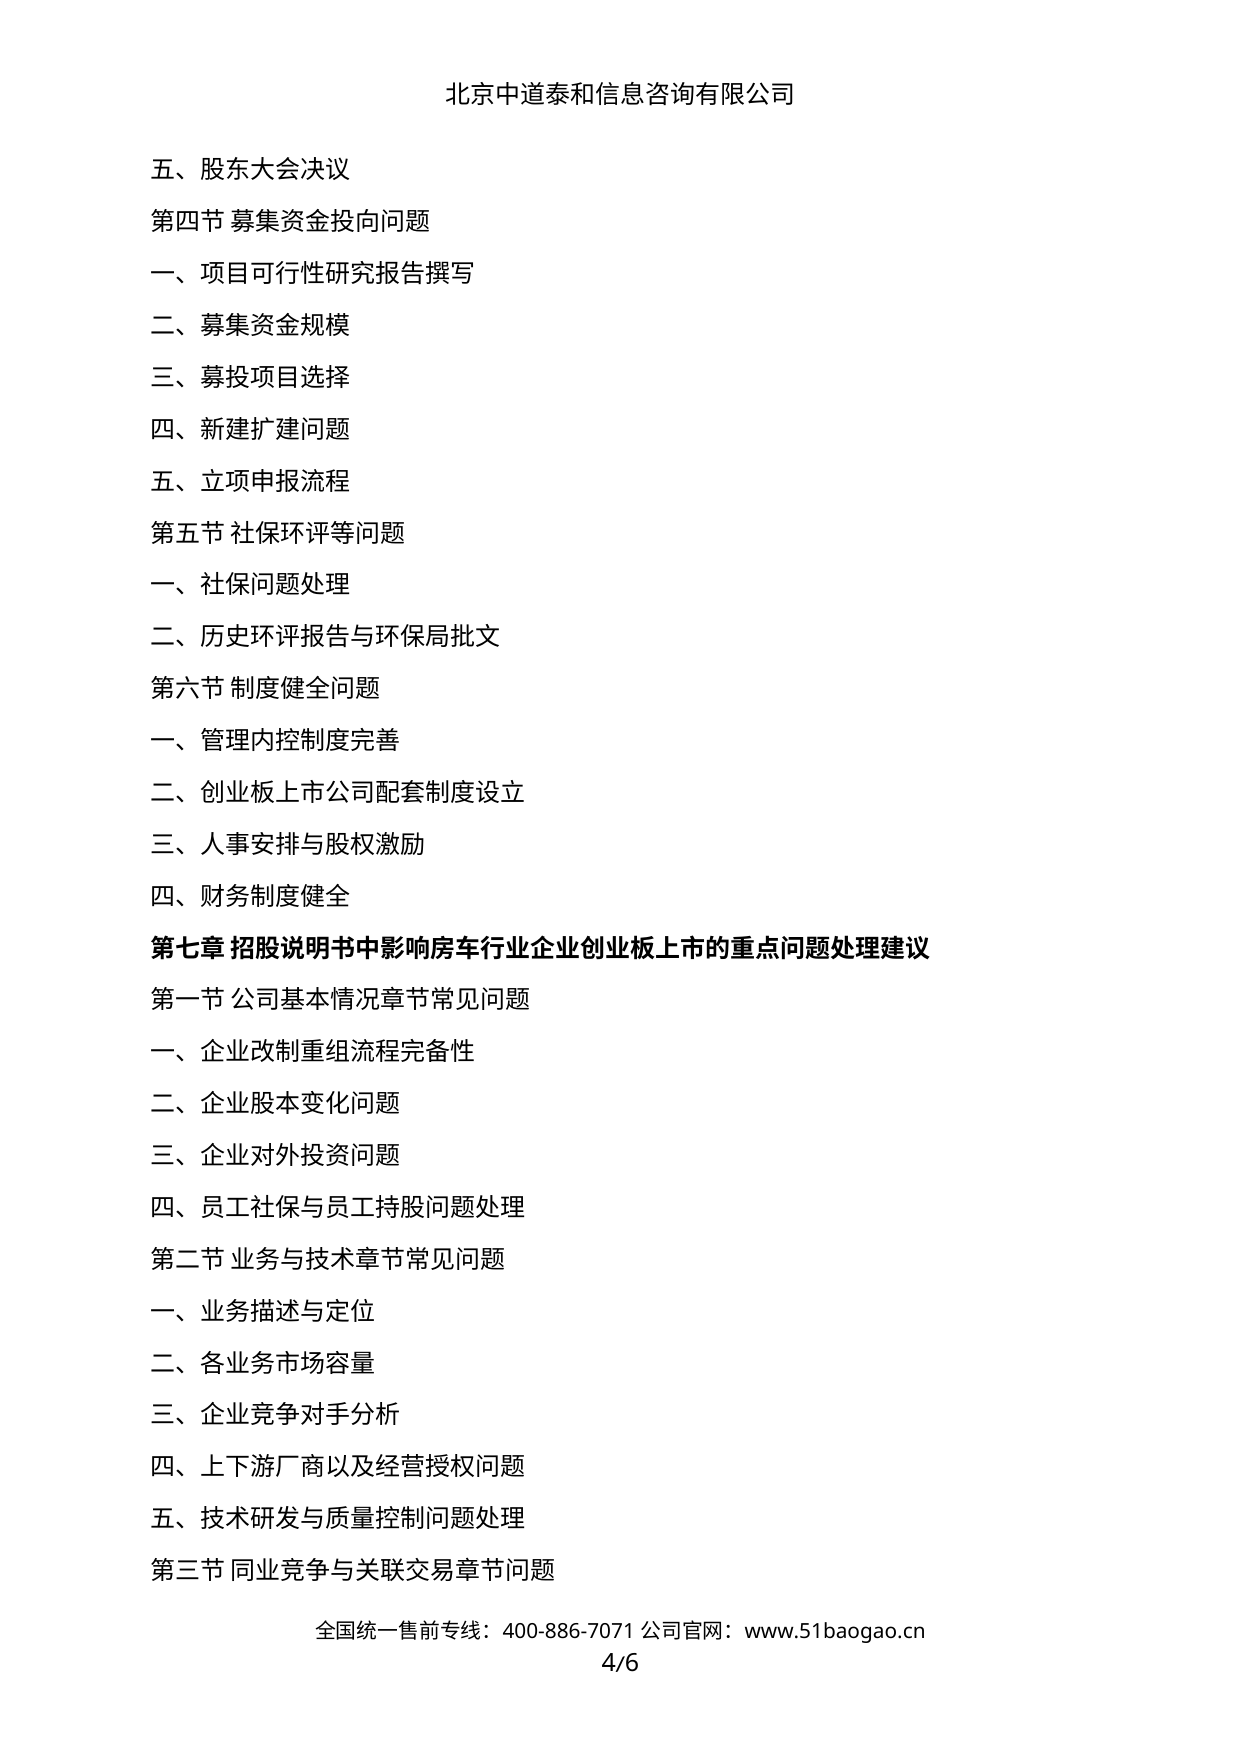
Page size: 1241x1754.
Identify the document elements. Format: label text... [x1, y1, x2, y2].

text 四、财务制度健全 [150, 876, 1090, 912]
text 五、股东大会决议 [150, 150, 1090, 186]
text 一、社保问题处理 [150, 565, 1090, 601]
text 二、各业务市场容量 [150, 1343, 1090, 1379]
text 一、企业改制重组流程完备性 [150, 1032, 1090, 1068]
text 一、项目可行性研究报告撰写 [150, 254, 1090, 290]
text 二、企业股本变化问题 [150, 1084, 1090, 1120]
text 第二节 业务与技术章节常见问题 [150, 1239, 1090, 1276]
text 三、企业对外投资问题 [150, 1136, 1090, 1172]
text 第五节 社保环评等问题 [150, 513, 1090, 549]
text 四、员工社保与员工持股问题处理 [150, 1187, 1090, 1224]
text 第六节 制度健全问题 [150, 669, 1090, 705]
text 三、募投项目选择 [150, 357, 1090, 394]
text 一、业务描述与定位 [150, 1291, 1090, 1327]
text 二、创业板上市公司配套制度设立 [150, 772, 1090, 809]
text 二、历史环评报告与环保局批文 [150, 617, 1090, 653]
text 三、企业竞争对手分析 [150, 1395, 1090, 1431]
text 四、上下游厂商以及经营授权问题 [150, 1447, 1090, 1483]
text 第七章 招股说明书中影响房车行业企业创业板上市的重点问题处理建议 [150, 928, 1090, 964]
text 一、管理内控制度完善 [150, 721, 1090, 757]
text 五、立项申报流程 [150, 461, 1090, 497]
text 五、技术研发与质量控制问题处理 [150, 1499, 1090, 1535]
text 四、新建扩建问题 [150, 409, 1090, 446]
text 第四节 募集资金投向问题 [150, 202, 1090, 238]
text 三、人事安排与股权激励 [150, 824, 1090, 861]
text 二、募集资金规模 [150, 306, 1090, 342]
text 第一节 公司基本情况章节常见问题 [150, 980, 1090, 1016]
text 第三节 同业竞争与关联交易章节问题 [150, 1551, 1090, 1587]
